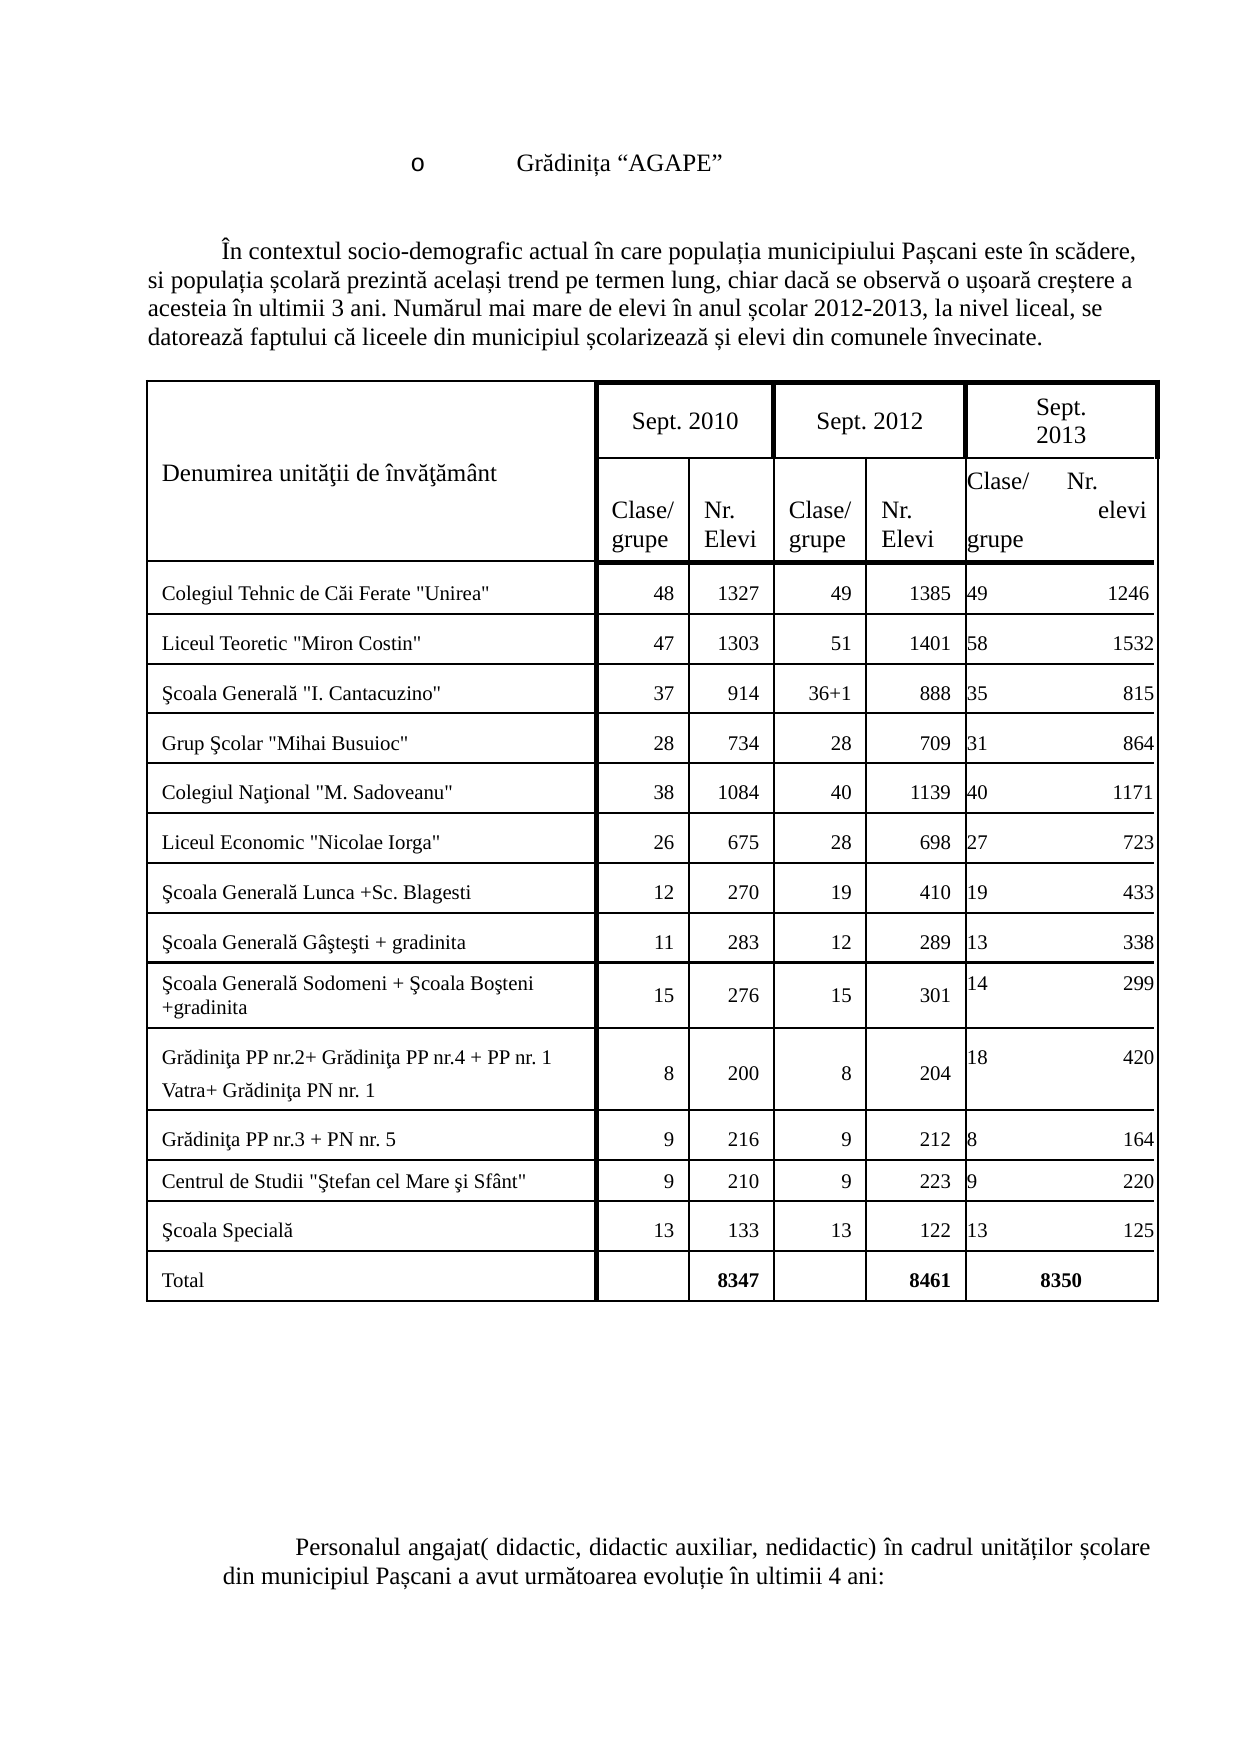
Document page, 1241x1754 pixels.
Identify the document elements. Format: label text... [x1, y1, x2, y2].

table_cell 38 [599, 764, 688, 812]
table_cell 13 338 [967, 912, 1157, 961]
table_cell 28 [775, 714, 865, 762]
table_cell 18 420 [967, 1027, 1157, 1109]
table_cell 13 [599, 1202, 688, 1250]
table_cell Total [148, 1252, 594, 1300]
table_cell Şcoala Specială [148, 1202, 594, 1250]
table_cell 12 [599, 864, 688, 912]
table_cell 15 [599, 964, 688, 1027]
table_cell Nr. Elevi [690, 459, 773, 560]
table_cell 914 [690, 665, 773, 712]
table_cell Centrul de Studii "Ştefan cel Mare şi Sfânt" [148, 1161, 594, 1200]
table_cell Grup Şcolar "Mihai Busuioc" [148, 714, 594, 762]
table_cell 1401 [867, 615, 965, 662]
table_cell Şcoala Generală Lunca +Sc. Blagesti [148, 864, 594, 912]
table_cell 9 [775, 1111, 865, 1159]
table_cell 26 [599, 814, 688, 862]
table_cell 1084 [690, 764, 773, 812]
table_cell 27 723 [967, 812, 1157, 862]
table_cell Şcoala Generală "I. Cantacuzino" [148, 665, 594, 712]
table_cell 9 [775, 1161, 865, 1200]
table_cell 133 [690, 1202, 773, 1250]
text Personalul angajat( didactic, didactic auxiliar, nedidactic) în cadrul unităților școlare din municipiul Pașcani a avut următoarea evoluție în ultimii 4 ani: [223, 1532, 1152, 1589]
table_cell [599, 1252, 688, 1300]
table_cell Liceul Teoretic "Miron Costin" [148, 615, 594, 662]
table_header Sept. 2013 [968, 385, 1155, 457]
table_cell 19 433 [967, 862, 1157, 912]
table_cell 13 125 [967, 1200, 1157, 1250]
table_cell 40 1171 [967, 762, 1157, 812]
table_cell 8461 [867, 1252, 965, 1300]
table_cell Liceul Economic "Nicolae Iorga" [148, 814, 594, 862]
table_cell 15 [775, 964, 865, 1027]
table_cell 48 [599, 565, 688, 613]
table_cell 8350 [967, 1250, 1157, 1300]
table_cell 49 [775, 565, 865, 613]
table_cell 58 1532 [967, 613, 1157, 662]
table_cell 40 [775, 764, 865, 812]
table_cell 28 [599, 714, 688, 762]
table_cell 1327 [690, 565, 773, 613]
table_header Denumirea unităţii de învăţământ [148, 382, 594, 560]
table_cell Colegiul Tehnic de Căi Ferate "Unirea" [148, 562, 594, 613]
table_cell Clase/ grupe [599, 459, 688, 560]
table_cell Grădiniţa PP nr.2+ Grădiniţa PP nr.4 + PP nr. 1 Vatra+ Grădiniţa PN nr. 1 [148, 1029, 594, 1109]
table_cell 9 [599, 1111, 688, 1159]
table_cell 49 1246 [967, 560, 1157, 613]
table_cell 270 [690, 864, 773, 912]
table_cell 216 [690, 1111, 773, 1159]
table_cell 212 [867, 1111, 965, 1159]
table_cell 14 299 [967, 961, 1157, 1027]
table_cell 223 [867, 1161, 965, 1200]
table_cell 51 [775, 615, 865, 662]
table_cell 9 220 [967, 1159, 1157, 1200]
table_cell 276 [690, 964, 773, 1027]
table_cell 200 [690, 1029, 773, 1109]
table_cell [775, 1252, 865, 1300]
table_cell 35 815 [967, 663, 1157, 712]
table_header Sept. 2010 [599, 385, 771, 457]
table_cell 283 [690, 914, 773, 961]
table_cell 28 [775, 814, 865, 862]
text În contextul socio-demografic actual în care populația municipiului Pașcani este în scădere, si populația școlară prezintă același trend pe termen lung, chiar dacă se observă o ușoară creștere a acesteia în ultimii 3 ani. Numărul mai mare de elevi în anul școlar 2012-2013, la nivel liceal, se datorează faptului că liceele din municipiul școlarizează și elevi din comunele învecinate. [148, 236, 1152, 351]
table_cell 734 [690, 714, 773, 762]
table_header Sept. 2012 [776, 385, 963, 457]
list Grădinița “AGAPE” [410, 148, 1152, 178]
table_cell 675 [690, 814, 773, 862]
table_cell 8 [599, 1029, 688, 1109]
table_cell 8347 [690, 1252, 773, 1300]
table_cell Colegiul Naţional "M. Sadoveanu" [148, 764, 594, 812]
table_cell 210 [690, 1161, 773, 1200]
table_cell 13 [775, 1202, 865, 1250]
table_cell 37 [599, 665, 688, 712]
table_cell Nr. Elevi [867, 459, 965, 560]
table_cell 8 164 [967, 1109, 1157, 1159]
table_cell 1303 [690, 615, 773, 662]
table_cell 204 [867, 1029, 965, 1109]
table_cell 289 [867, 914, 965, 961]
table_cell 122 [867, 1202, 965, 1250]
table_cell 410 [867, 864, 965, 912]
table_cell 1385 [867, 565, 965, 613]
table_cell 31 864 [967, 712, 1157, 762]
table_cell 698 [867, 814, 965, 862]
table_cell 19 [775, 864, 865, 912]
table_cell 47 [599, 615, 688, 662]
table_cell 1139 [867, 764, 965, 812]
table_cell 12 [775, 914, 865, 961]
table_cell 11 [599, 914, 688, 961]
table_cell Şcoala Generală Gâşteşti + gradinita [148, 914, 594, 961]
table_cell Clase/ Nr. elevi grupe [967, 457, 1157, 560]
table_cell Clase/ grupe [775, 459, 865, 560]
table_cell 9 [599, 1161, 688, 1200]
table_cell 709 [867, 714, 965, 762]
table_cell 301 [867, 964, 965, 1027]
table_cell Şcoala Generală Sodomeni + Şcoala Boşteni +gradinita [148, 964, 594, 1027]
table_cell 888 [867, 665, 965, 712]
table_cell Grădiniţa PP nr.3 + PN nr. 5 [148, 1111, 594, 1159]
table_cell 36+1 [775, 665, 865, 712]
table_cell 8 [775, 1029, 865, 1109]
